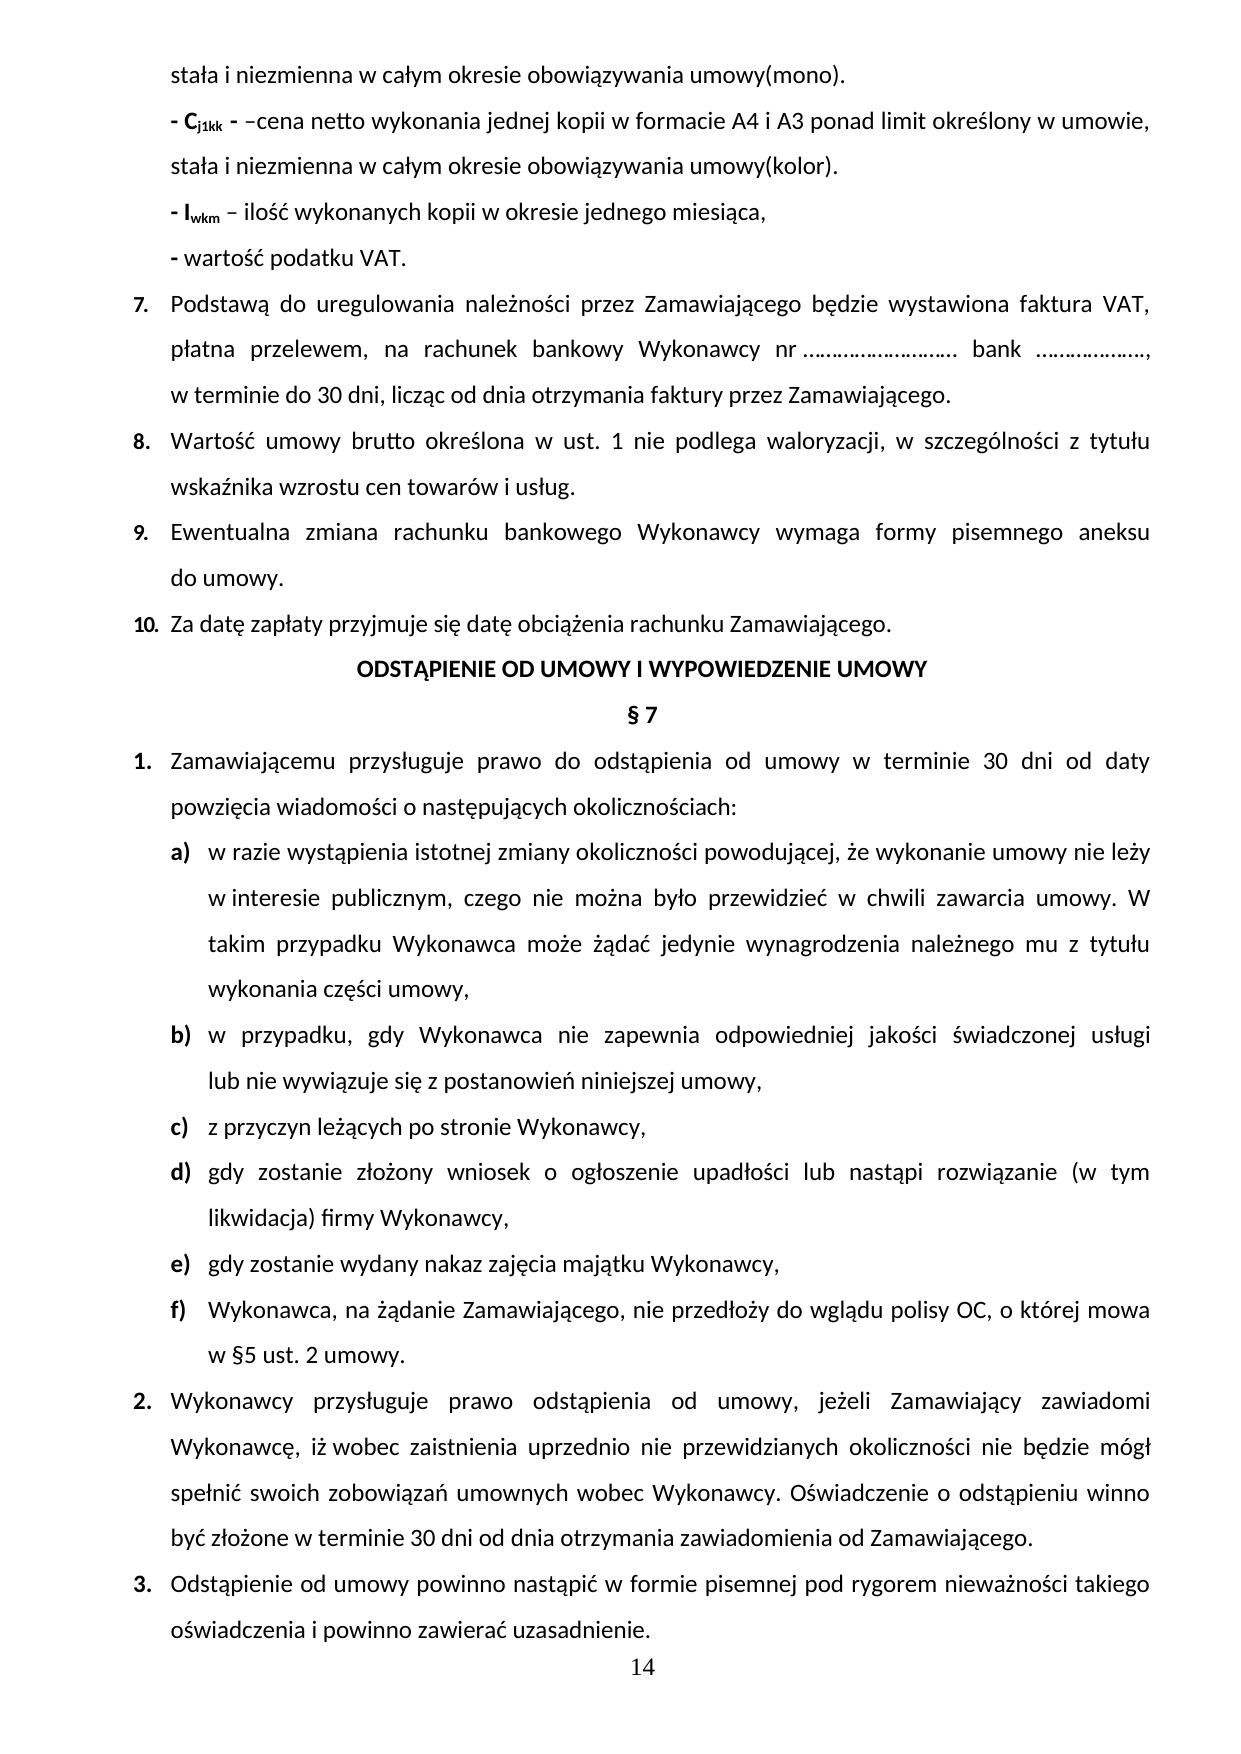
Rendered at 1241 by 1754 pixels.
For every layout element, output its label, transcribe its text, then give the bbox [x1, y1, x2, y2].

list Wykonawcy przysługuje prawo odstąpienia od umowy, jeżeli Zamawiający zawiadomi Wykonawcę, iż wobec zaistnienia uprzednio nie przewidzianych okoliczności nie będzie mógł spełnić swoich zobowiązań umownych wobec Wykonawcy. Oświadczenie o odstąpieniu winno być złożone w terminie 30 dni od dnia otrzymania zawiadomienia od Zamawiającego. [133, 1385, 1152, 1553]
list Ewentualna zmiana rachunku bankowego Wykonawcy wymaga formy pisemnego aneksu do umowy. [133, 516, 1152, 593]
list w przypadku, gdy Wykonawca nie zapewnia odpowiedniej jakości świadczonej usługi lub nie wywiązuje się z postanowień niniejszej umowy, [170, 1019, 1152, 1096]
text - Iwkm – ilość wykonanych kopii w okresie jednego miesiąca, [170, 196, 1152, 227]
list z przyczyn leżących po stronie Wykonawcy, [170, 1111, 1152, 1141]
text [170, 59, 1152, 89]
text ODSTĄPIENIE OD UMOWY I WYPOWIEDZENIE UMOWY [133, 653, 1152, 684]
text § 7 [132, 699, 1152, 730]
text - Cj1kk - –cena netto wykonania jednej kopii w formacie A4 i A3 ponad limit określony w umowie, stała i niezmienna w całym okresie obowiązywania umowy(kolor). [170, 105, 1152, 181]
list Wykonawca, na żądanie Zamawiającego, nie przedłoży do wglądu polisy OC, o której mowa w §5 ust. 2 umowy. [170, 1294, 1152, 1370]
text - wartość podatku VAT. [170, 242, 1152, 272]
list w razie wystąpienia istotnej zmiany okoliczności powodującej, że wykonanie umowy nie leży w interesie publicznym, czego nie można było przewidzieć w chwili zawarcia umowy. W takim przypadku Wykonawca może żądać jedynie wynagrodzenia należnego mu z tytułu wykonania części umowy, [170, 836, 1152, 1004]
list Podstawą do uregulowania należności przez Zamawiającego będzie wystawiona faktura VAT, płatna przelewem, na rachunek bankowy Wykonawcy nr ……………………… bank ………………., w terminie do 30 dni, licząc od dnia otrzymania faktury przez Zamawiającego. [133, 288, 1152, 410]
list Zamawiającemu przysługuje prawo do odstąpienia od umowy w terminie 30 dni od daty powzięcia wiadomości o następujących okolicznościach: [133, 745, 1152, 821]
list Odstąpienie od umowy powinno nastąpić w formie pisemnej pod rygorem nieważności takiego oświadczenia i powinno zawierać uzasadnienie. [133, 1568, 1152, 1644]
list Za datę zapłaty przyjmuje się datę obciążenia rachunku Zamawiającego. [133, 608, 1152, 638]
list Wartość umowy brutto określona w ust. 1 nie podlega waloryzacji, w szczególności z tytułu wskaźnika wzrostu cen towarów i usług. [133, 425, 1152, 501]
list gdy zostanie złożony wniosek o ogłoszenie upadłości lub nastąpi rozwiązanie (w tym likwidacja) firmy Wykonawcy, [170, 1157, 1152, 1233]
list gdy zostanie wydany nakaz zajęcia majątku Wykonawcy, [170, 1248, 1152, 1278]
